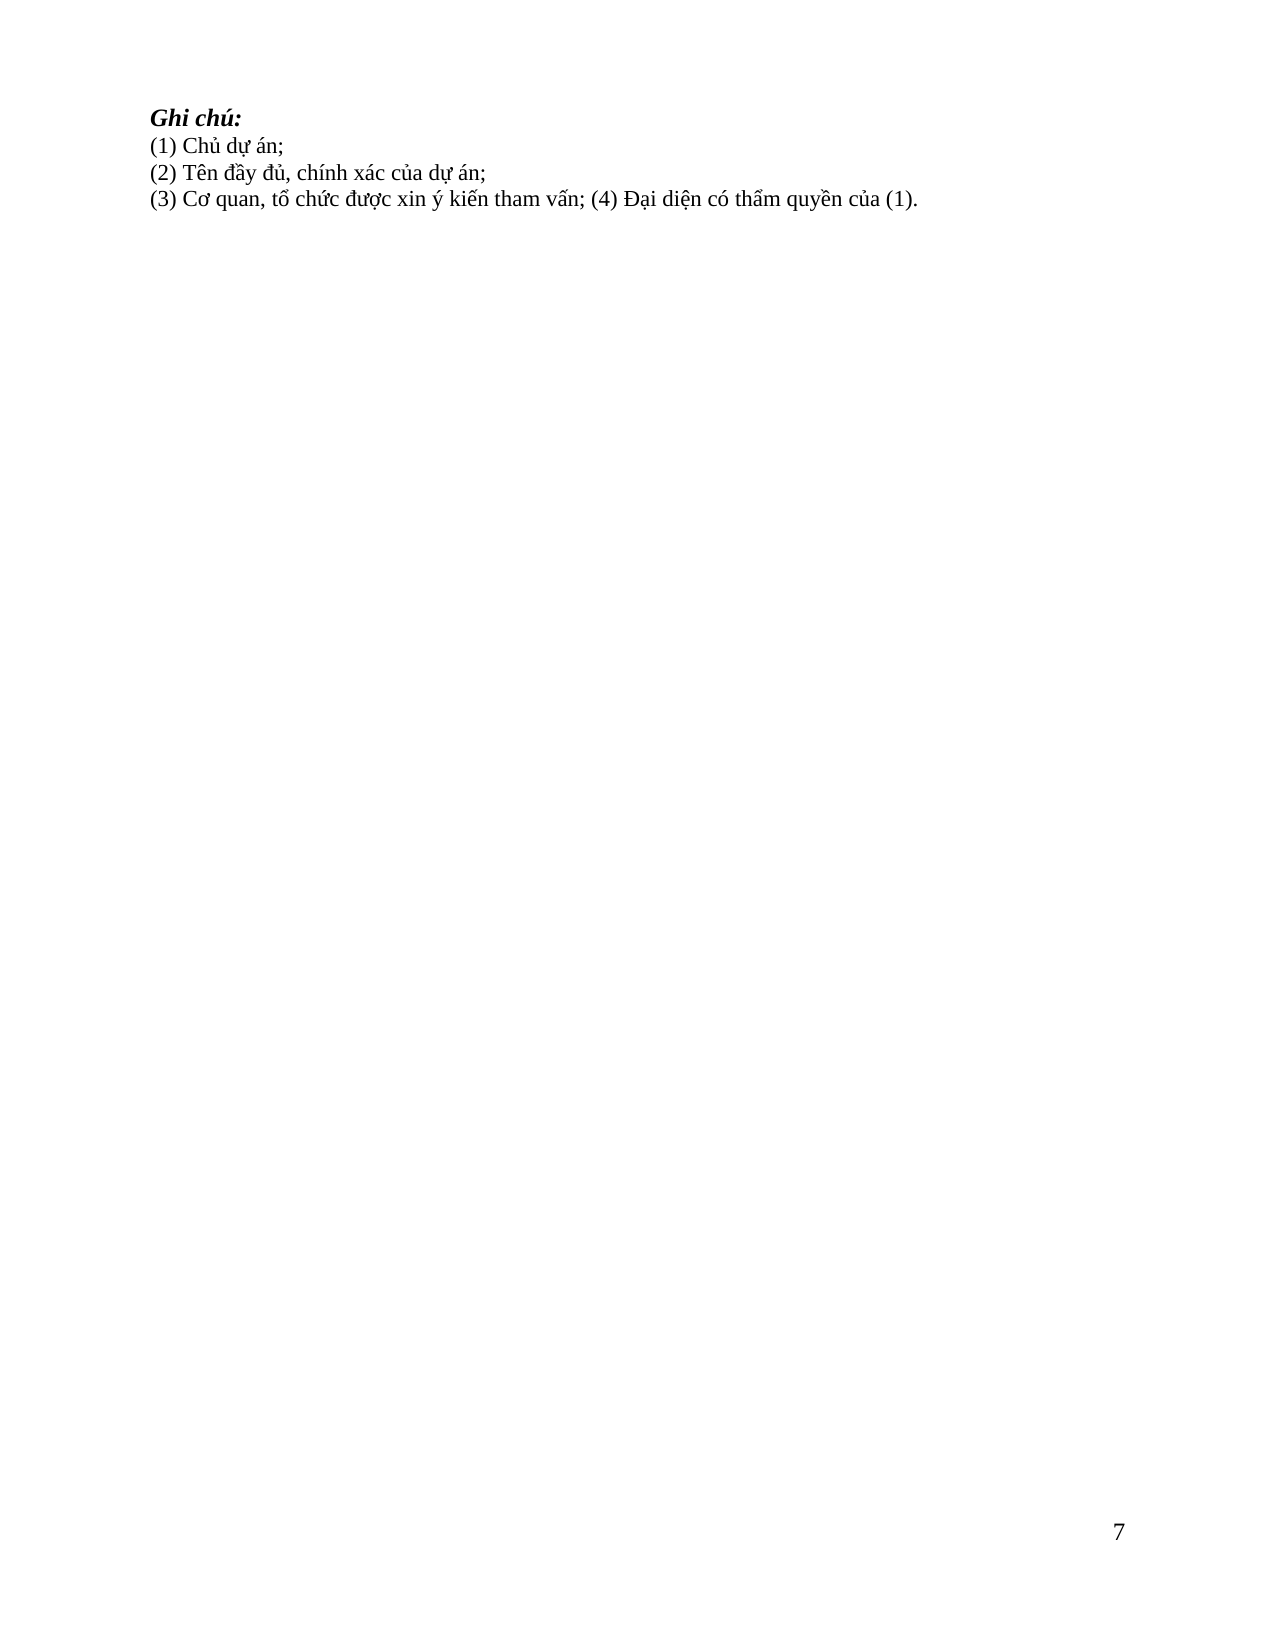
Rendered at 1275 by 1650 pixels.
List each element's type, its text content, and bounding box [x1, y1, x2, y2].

text (2) Tên đầy đủ, chính xác của dự án; [150, 158, 1125, 185]
text (3) Cơ quan, tổ chức được xin ý kiến tham vấn; (4) Đại diện có thẩm quyền của (1). [339, 185, 735, 211]
text (3) Cơ quan, tổ chức được xin ý kiến tham vấn; (4) Đại diện có thẩm quyền của (1). [843, 185, 1125, 211]
text (1) Chủ dự án; [150, 132, 1125, 158]
text Ghi chú: [150, 103, 1125, 132]
